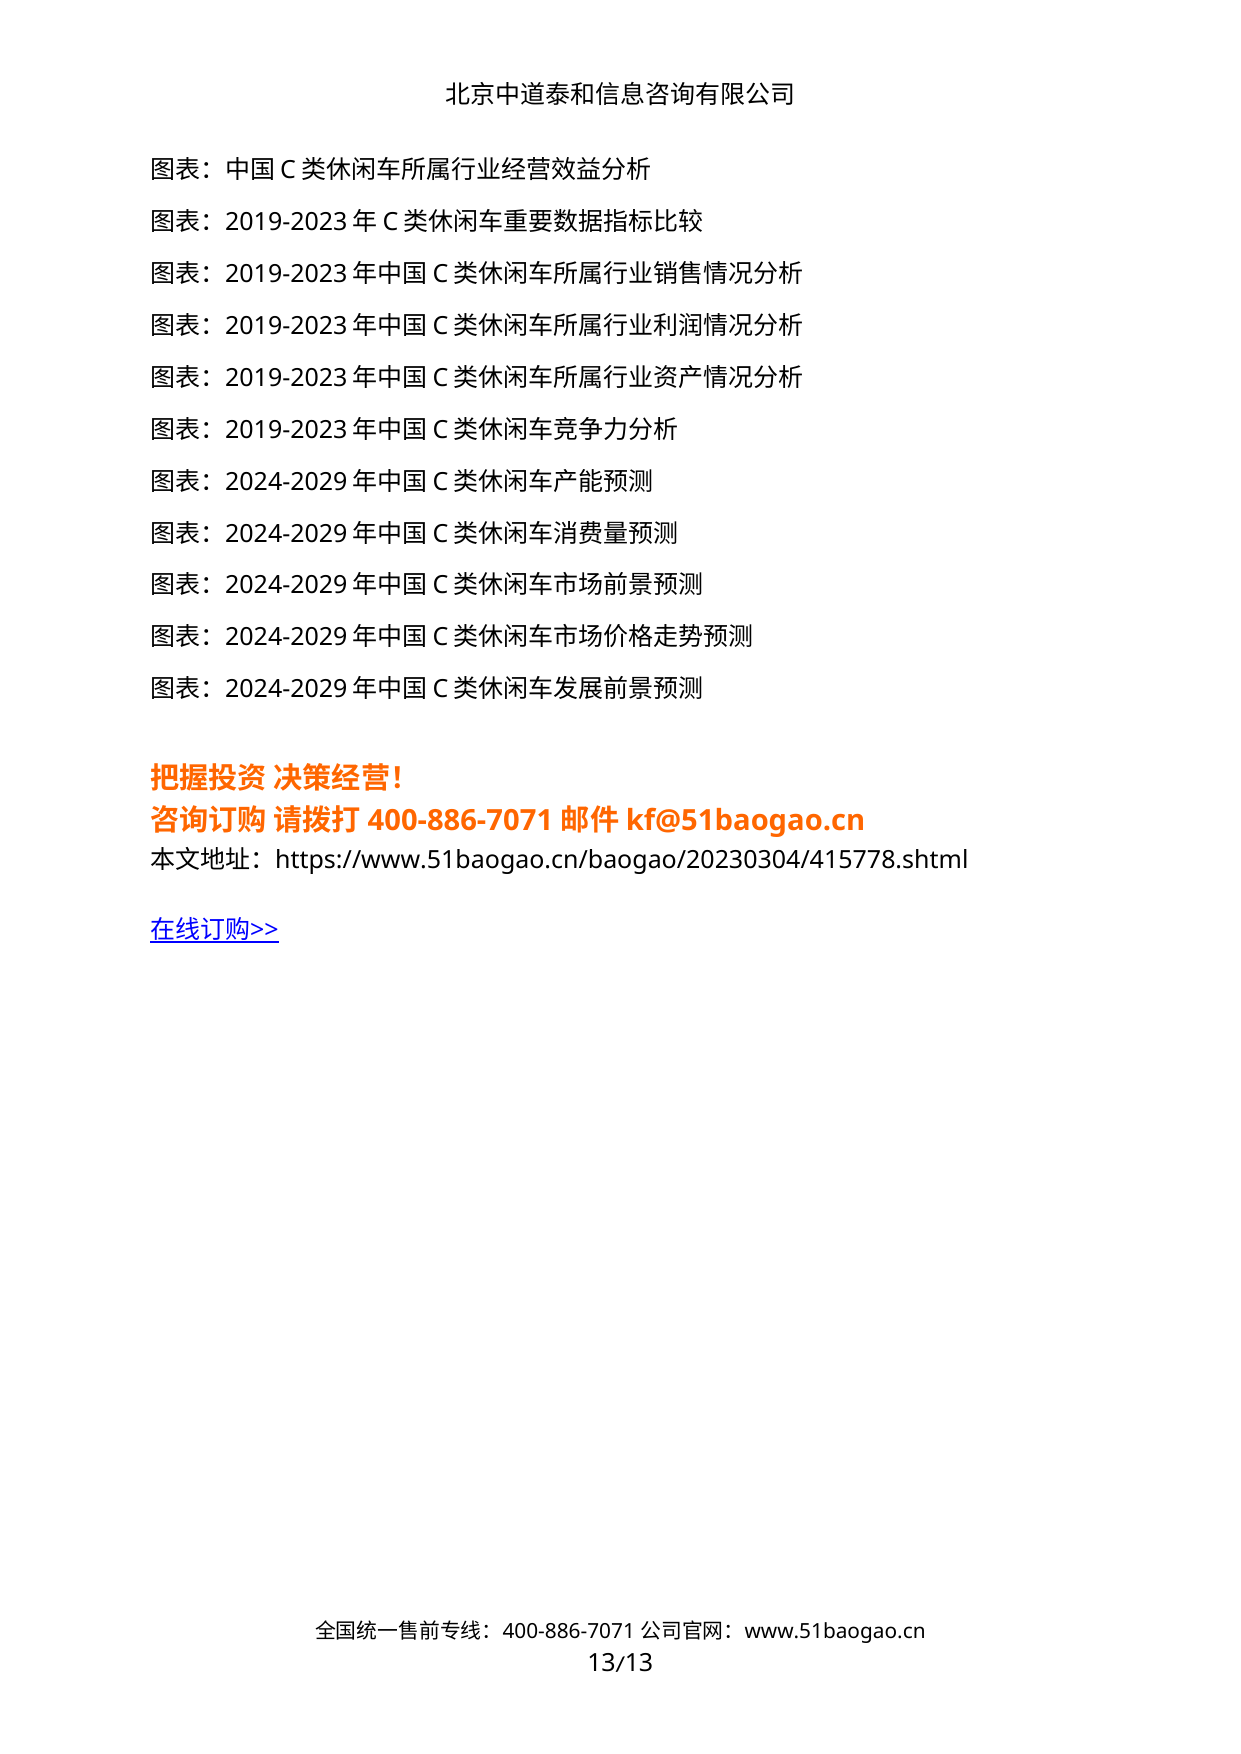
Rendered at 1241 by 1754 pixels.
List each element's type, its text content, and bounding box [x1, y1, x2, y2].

text 在线订购>> [150, 876, 1090, 946]
text 图表：2019-2023年中国C类休闲车竞争力分析 [150, 409, 1090, 446]
text 图表：2024-2029年中国C类休闲车发展前景预测 [150, 669, 1090, 705]
text 把握投资 决策经营！咨询订购 请拨打 400-886-7071 邮件 kf@51baogao.cn本文地址：https://www.51baogao.cn/baogao/20230304/415778.shtml [150, 721, 1090, 876]
text 图表：2024-2029年中国C类休闲车市场前景预测 [150, 565, 1090, 601]
text 图表：中国C类休闲车所属行业经营效益分析 [150, 150, 1090, 186]
text 图表：2019-2023年中国C类休闲车所属行业销售情况分析 [150, 254, 1090, 290]
text 图表：2019-2023年C类休闲车重要数据指标比较 [150, 202, 1090, 238]
text 图表：2024-2029年中国C类休闲车市场价格走势预测 [150, 617, 1090, 653]
text 图表：2024-2029年中国C类休闲车产能预测 [150, 461, 1090, 497]
text 图表：2019-2023年中国C类休闲车所属行业资产情况分析 [150, 357, 1090, 394]
text 图表：2024-2029年中国C类休闲车消费量预测 [150, 513, 1090, 549]
text 图表：2019-2023年中国C类休闲车所属行业利润情况分析 [150, 306, 1090, 342]
